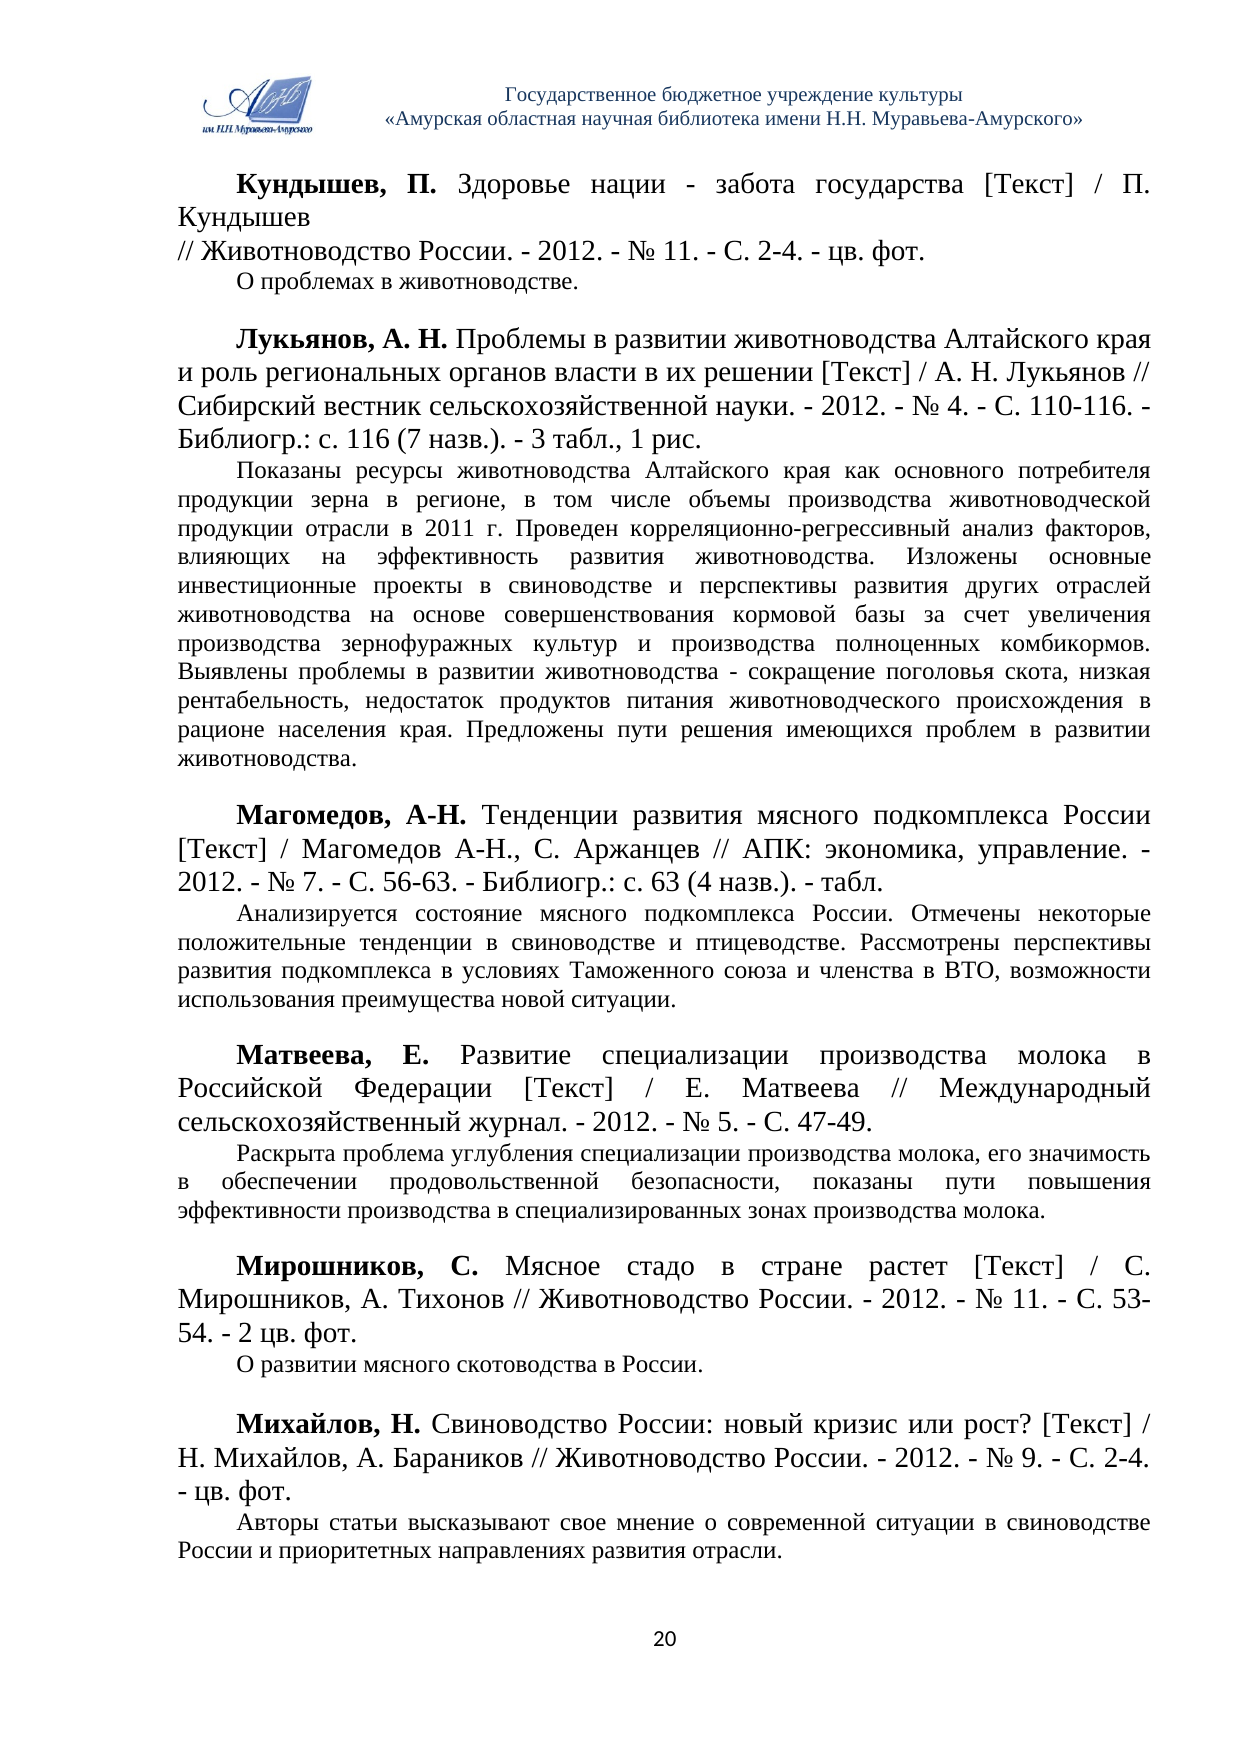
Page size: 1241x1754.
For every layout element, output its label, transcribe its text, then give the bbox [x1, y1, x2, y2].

text Мирошников, С. Мясное стадо в стране растет [Текст] / С. Мирошников, А. Тихонов // Животноводство России. - 2012. - № 11. - С. 53-54. - 2 цв. фот. [177, 1248, 1152, 1349]
text Раскрыта проблема углубления специализации производства молока, его значимость в обеспечении продовольственной безопасности, показаны пути повышения эффективности производства в специализированных зонах производства молока. [177, 1138, 1152, 1224]
text Лукьянов, А. Н. Проблемы в развитии животноводства Алтайского края и роль региональных органов власти в их решении [Текст] / А. Н. Лукьянов // Сибирский вестник сельскохозяйственной науки. - 2012. - № 4. - С. 110-116. - Библиогр.: с. 116 (7 назв.). - 3 табл., 1 рис. [177, 321, 1152, 455]
text О развитии мясного скотоводства в России. [177, 1349, 1152, 1377]
text Магомедов, А-Н. Тенденции развития мясного подкомплекса России [Текст] / Магомедов А-Н., С. Аржанцев // АПК: экономика, управление. - 2012. - № 7. - С. 56-63. - Библиогр.: с. 63 (4 назв.). - табл. [177, 797, 1152, 898]
text Анализируется состояние мясного подкомплекса России. Отмечены некоторые положительные тенденции в свиноводстве и птицеводстве. Рассмотрены перспективы развития подкомплекса в условиях Таможенного союза и членства в ВТО, возможности использования преимущества новой ситуации. [177, 898, 1152, 1013]
picture [200, 73, 317, 138]
text Авторы статьи высказывают свое мнение о современной ситуации в свиноводстве России и приоритетных направлениях развития отрасли. [177, 1507, 1152, 1564]
text Кундышев, П. Здоровье нации - забота государства [Текст] / П. Кундышев // Животноводство России. - 2012. - № 11. - С. 2-4. - цв. фот. [177, 166, 1152, 266]
text Матвеева, Е. Развитие специализации производства молока в Российской Федерации [Текст] / Е. Матвеева // Международный сельскохозяйственный журнал. - 2012. - № 5. - С. 47-49. [177, 1037, 1152, 1138]
text Михайлов, Н. Свиноводство России: новый кризис или рост? [Текст] / Н. Михайлов, А. Бараников // Животноводство России. - 2012. - № 9. - С. 2-4. - цв. фот. [177, 1406, 1152, 1507]
text Показаны ресурсы животноводства Алтайского края как основного потребителя продукции зерна в регионе, в том числе объемы производства животноводческой продукции отрасли в 2011 г. Проведен корреляционно-регрессивный анализ факторов, влияющих на эффективность развития животноводства. Изложены основные инвестиционные проекты в свиноводстве и перспективы развития других отраслей животноводства на основе совершенствования кормовой базы за счет увеличения производства зернофуражных культур и производства полноценных комбикормов. Выявлены проблемы в развитии животноводства - сокращение поголовья скота, низкая рентабельность, недостаток продуктов питания животноводческого происхождения в рационе населения края. Предложены пути решения имеющихся проблем в развитии животноводства. [177, 455, 1152, 771]
text О проблемах в животноводстве. [177, 266, 1152, 295]
